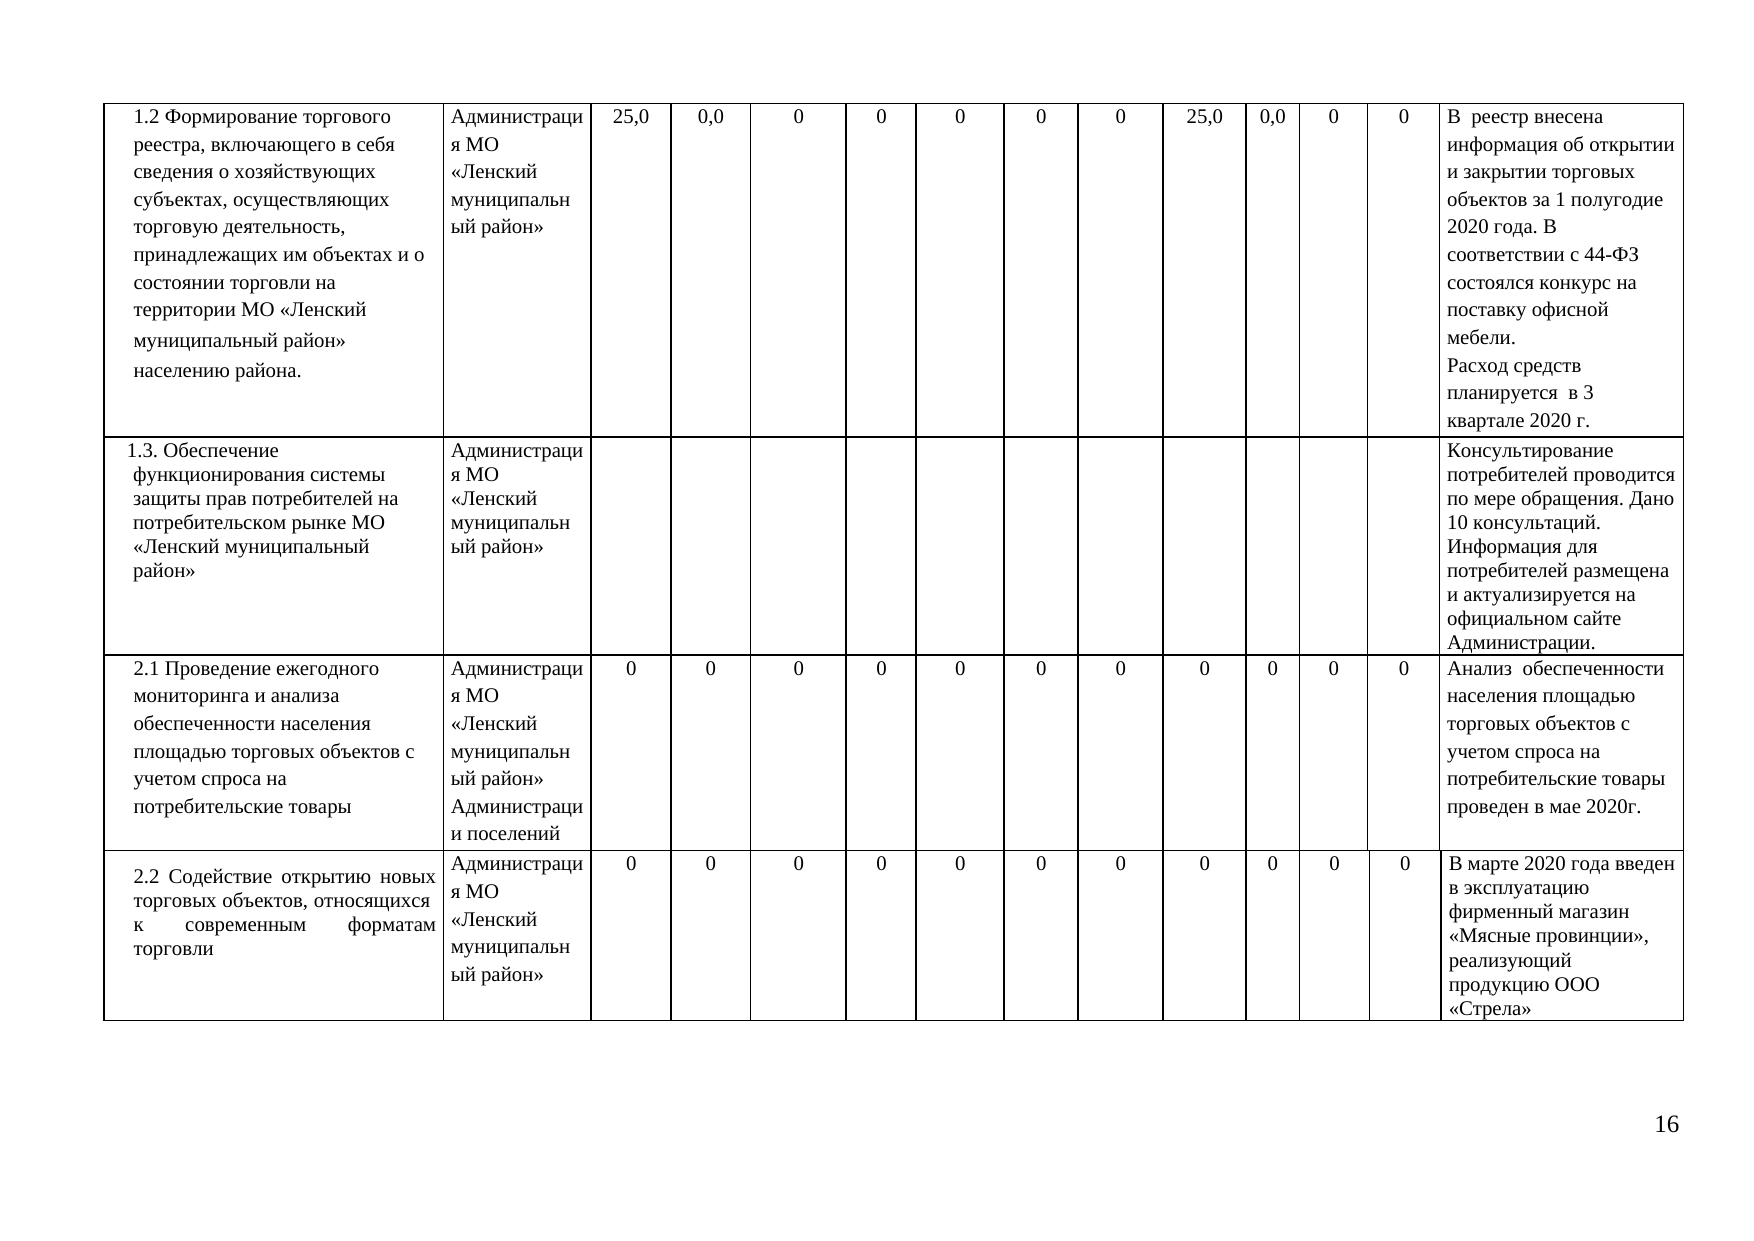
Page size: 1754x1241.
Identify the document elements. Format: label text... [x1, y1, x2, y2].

table_cell 0 [1079, 656, 1162, 850]
table_cell [751, 438, 845, 654]
table_cell 0 [751, 656, 845, 850]
table_cell Администрация МО «Ленский муниципальный район» [444, 104, 590, 436]
table_cell 0 [1247, 851, 1299, 1020]
table_cell 0 [847, 851, 915, 1020]
table_cell 0 [1368, 656, 1439, 850]
table_cell 0 [1300, 851, 1369, 1020]
table_cell 0,0 [1247, 104, 1299, 436]
table_cell 0 [1164, 656, 1245, 850]
table_cell 0 [1370, 851, 1440, 1020]
table_cell 0 [592, 656, 670, 850]
table_cell 0 [1079, 104, 1162, 436]
table_cell 0 [1300, 104, 1367, 436]
table_cell Консультирование потребителей проводится по мере обращения. Дано 10 консультаций. Информация для потребителей размещена и актуализируется на официальном сайте Администрации. [1440, 438, 1683, 654]
table_cell 0 [1079, 851, 1162, 1020]
table_cell 0 [1005, 656, 1077, 850]
table_cell 0 [917, 851, 1003, 1020]
table_cell [1247, 438, 1299, 654]
table_cell В реестр внесена информация об открытии и закрытии торговых объектов за 1 полугодие 2020 года. В соответствии с 44-ФЗ состоялся конкурс на поставку офисной мебели. Расход средств планируется в 3 квартале 2020 г. [1440, 104, 1683, 436]
table_cell 0 [917, 656, 1003, 850]
table_cell 0 [751, 851, 845, 1020]
table_cell 0 [672, 851, 750, 1020]
table_cell 25,0 [592, 104, 670, 436]
table_cell 25,0 [1164, 104, 1245, 436]
table_cell 0 [1005, 851, 1077, 1020]
table_cell [672, 438, 750, 654]
table_cell 2.2 Содействие открытию новых торговых объектов, относящихся к современным форматам торговли [105, 851, 443, 1020]
table_cell [1005, 438, 1077, 654]
table_cell [592, 438, 670, 654]
table_cell [917, 438, 1003, 654]
table_cell [1368, 438, 1439, 654]
table_cell 0,0 [672, 104, 750, 436]
table_cell [1300, 438, 1367, 654]
table_cell [847, 438, 915, 654]
table_cell Администрация МО «Ленский муниципальный район» Администрации поселений [444, 656, 590, 850]
table_cell 0 [1368, 104, 1439, 436]
table_cell 1.3. Обеспечение функционирования системы защиты прав потребителей на потребительском рынке МО «Ленский муниципальный район» [105, 438, 443, 654]
table_cell 0 [847, 104, 915, 436]
table_cell 0 [751, 104, 845, 436]
table_cell 0 [1247, 656, 1299, 850]
table_cell 0 [672, 656, 750, 850]
table_cell 0 [1164, 851, 1245, 1020]
table_cell 0 [592, 851, 670, 1020]
table_cell 0 [1300, 656, 1367, 850]
table_cell 0 [847, 656, 915, 850]
table_cell В марте 2020 года введен в эксплуатацию фирменный магазин «Мясные провинции», реализующий продукцию ООО «Стрела» [1442, 851, 1683, 1020]
table_cell 0 [1005, 104, 1077, 436]
table_cell 2.1 Проведение ежегодного мониторинга и анализа обеспеченности населения площадью торговых объектов с учетом спроса на потребительские товары [105, 656, 443, 850]
table_cell Администрация МО «Ленский муниципальный район» [444, 438, 590, 654]
table_cell Администрация МО «Ленский муниципальный район» [444, 851, 590, 1020]
table_cell [1164, 438, 1245, 654]
table_cell [1079, 438, 1162, 654]
table_cell 0 [917, 104, 1003, 436]
table_cell Анализ обеспеченности населения площадью торговых объектов с учетом спроса на потребительские товары проведен в мае 2020г. [1440, 656, 1683, 850]
table_cell 1.2 Формирование торгового реестра, включающего в себя сведения о хозяйствующих субъектах, осуществляющих торговую деятельность, принадлежащих им объектах и о состоянии торговли на территории МО «Ленский муниципальный район» населению района. [105, 104, 443, 436]
